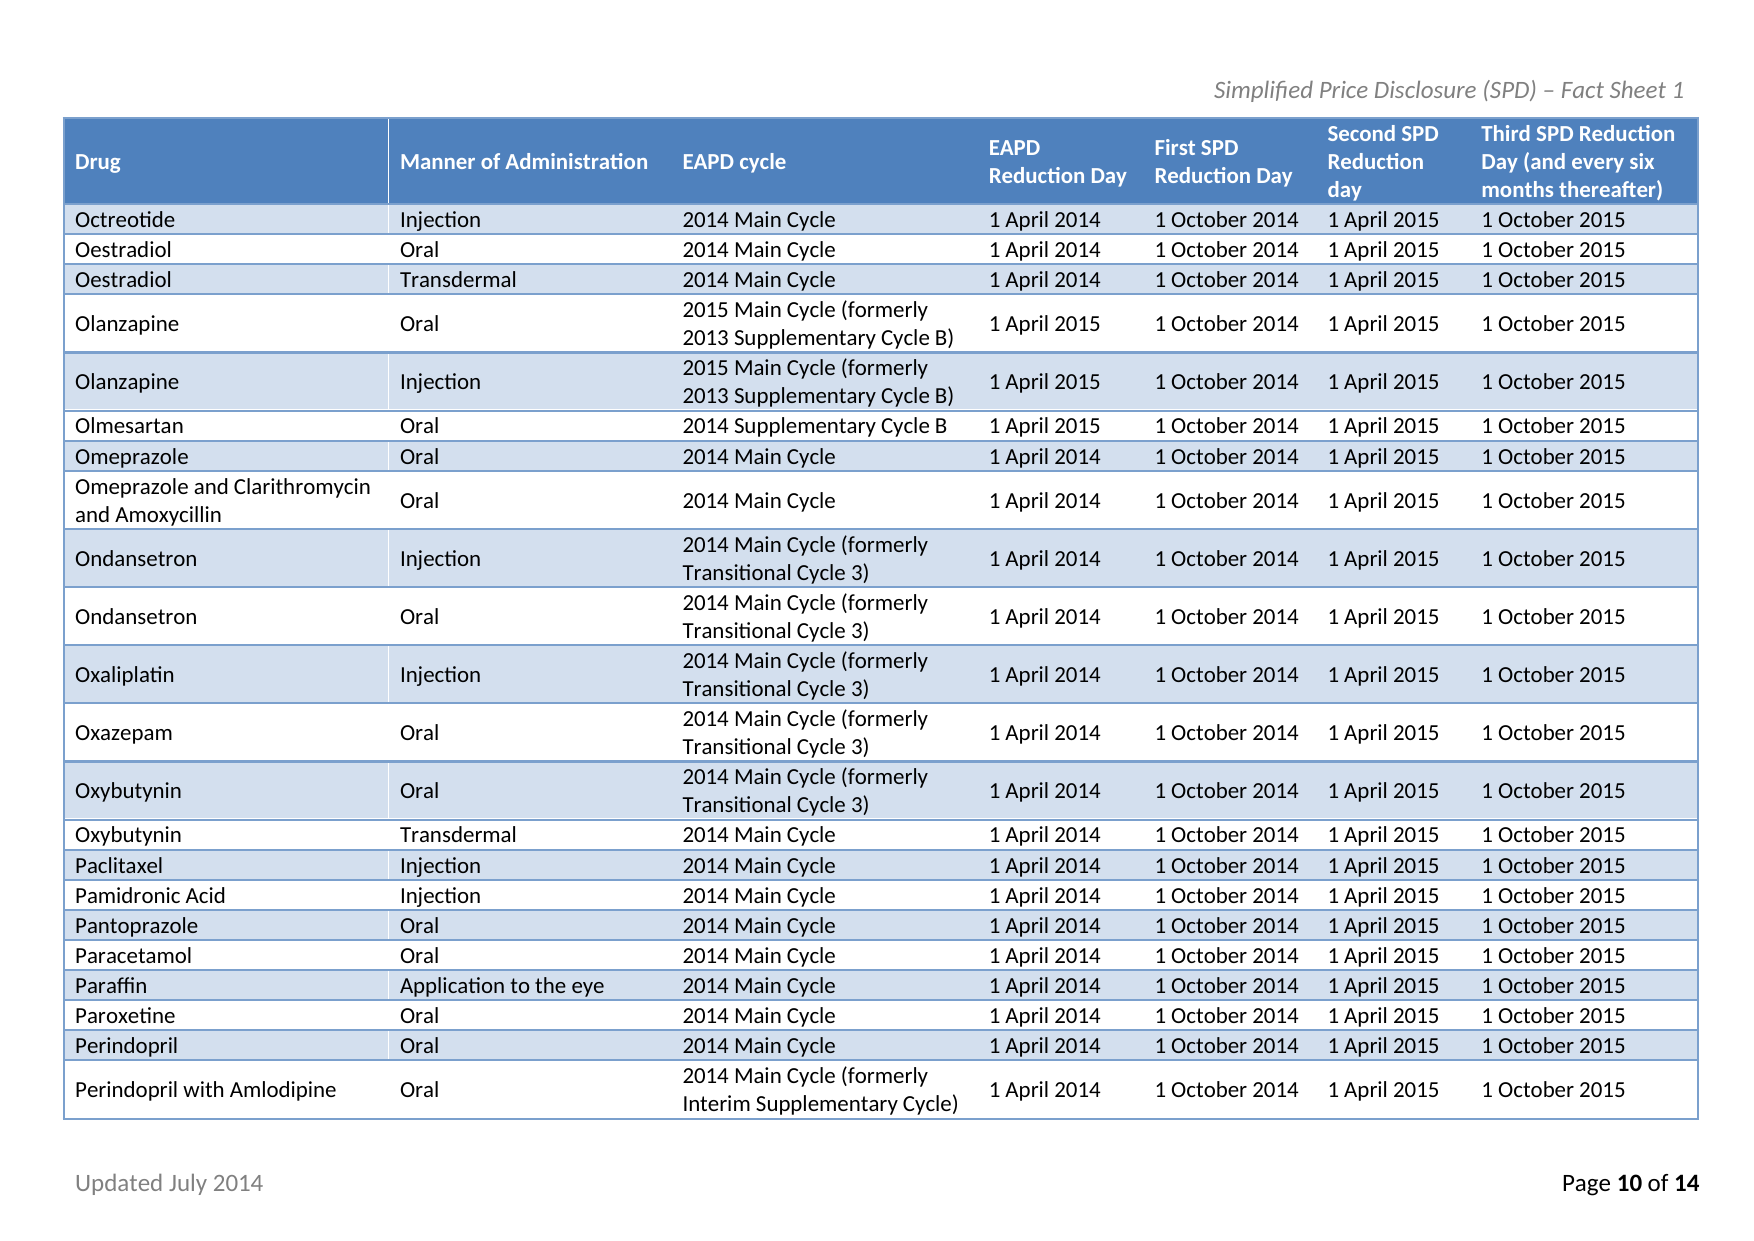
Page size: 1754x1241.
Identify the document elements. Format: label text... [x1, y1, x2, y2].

table_cell 1 April 2015 [1316, 911, 1470, 939]
table_cell Injection [389, 530, 671, 586]
table_cell 2014 Main Cycle (formerly Transitional Cycle 3) [671, 530, 977, 586]
table_cell 1 October 2014 [1143, 412, 1316, 440]
table_header Third SPD Reduction Day (and every six months thereafter) [1470, 119, 1697, 203]
table_cell Oxaliplatin [65, 646, 388, 702]
table_cell 2014 Main Cycle [671, 851, 977, 879]
table_cell 1 October 2015 [1470, 530, 1697, 586]
table_cell 1 October 2014 [1143, 235, 1316, 263]
table_cell Oral [389, 1001, 671, 1029]
table_cell Oral [389, 235, 671, 263]
table_cell 2014 Main Cycle (formerly Transitional Cycle 3) [671, 763, 977, 818]
table_cell Perindopril with Amlodipine [65, 1061, 388, 1117]
table_cell 1 October 2014 [1143, 530, 1316, 586]
table_cell 1 October 2014 [1143, 588, 1316, 644]
table_cell 1 April 2014 [977, 205, 1143, 233]
table_cell 1 April 2015 [977, 295, 1143, 351]
table_cell 2014 Main Cycle (formerly Transitional Cycle 3) [671, 646, 977, 702]
table_cell 1 April 2014 [977, 704, 1143, 760]
table_cell 1 October 2014 [1143, 763, 1316, 818]
table_cell 2014 Main Cycle [671, 442, 977, 470]
table_header EAPD Reduction Day [977, 119, 1143, 203]
table_cell Olanzapine [65, 295, 388, 351]
table_cell 1 October 2014 [1143, 472, 1316, 528]
table_cell 1 October 2014 [1143, 265, 1316, 293]
table_cell 1 April 2014 [977, 821, 1143, 849]
table_cell 1 October 2015 [1470, 265, 1697, 293]
table_cell 1 October 2014 [1143, 881, 1316, 909]
table_cell 1 October 2015 [1470, 1061, 1697, 1117]
table_cell 1 October 2014 [1143, 1001, 1316, 1029]
table_cell 1 October 2014 [1143, 646, 1316, 702]
table_cell 2014 Main Cycle (formerly Transitional Cycle 3) [671, 704, 977, 760]
table_cell 1 April 2015 [1316, 646, 1470, 702]
table_cell Injection [389, 205, 671, 233]
table_cell 2014 Supplementary Cycle B [671, 412, 977, 440]
table_cell 1 October 2014 [1143, 1061, 1316, 1117]
table_header Drug [65, 119, 388, 203]
table_cell 1 April 2015 [1316, 354, 1470, 409]
table_cell 1 October 2014 [1143, 295, 1316, 351]
table_cell 2014 Main Cycle [671, 235, 977, 263]
table_cell 2014 Main Cycle [671, 265, 977, 293]
table_cell 2014 Main Cycle [671, 971, 977, 999]
table_cell Pantoprazole [65, 911, 388, 939]
table_cell 1 October 2015 [1470, 941, 1697, 969]
table_cell 1 April 2015 [1316, 412, 1470, 440]
table_cell 1 April 2015 [1316, 1061, 1470, 1117]
table_cell 1 April 2014 [977, 1031, 1143, 1059]
table_cell Paraffin [65, 971, 388, 999]
table_cell 1 October 2014 [1143, 851, 1316, 879]
table_cell 1 April 2015 [1316, 205, 1470, 233]
table_cell Pamidronic Acid [65, 881, 388, 909]
table_cell Ondansetron [65, 588, 388, 644]
table_cell Oxazepam [65, 704, 388, 760]
table_cell 1 April 2014 [977, 881, 1143, 909]
table_cell Olanzapine [65, 354, 388, 409]
table_cell 1 April 2014 [977, 1001, 1143, 1029]
table_cell Injection [389, 646, 671, 702]
table_cell 1 April 2014 [977, 971, 1143, 999]
table_cell Oral [389, 941, 671, 969]
table_cell Oxybutynin [65, 763, 388, 818]
table_cell Olmesartan [65, 412, 388, 440]
table_cell 1 April 2015 [1316, 704, 1470, 760]
table_cell 2014 Main Cycle (formerly Interim Supplementary Cycle) [671, 1061, 977, 1117]
table_cell 1 October 2015 [1470, 881, 1697, 909]
table_cell Oral [389, 588, 671, 644]
table_cell 2014 Main Cycle [671, 205, 977, 233]
table_cell 1 April 2014 [977, 472, 1143, 528]
table_cell Oral [389, 295, 671, 351]
table_cell Paroxetine [65, 1001, 388, 1029]
table_header EAPD cycle [671, 119, 977, 203]
table_cell 1 April 2015 [1316, 971, 1470, 999]
table_cell 1 April 2015 [1316, 851, 1470, 879]
table_cell 1 April 2015 [1316, 295, 1470, 351]
table_cell 1 October 2014 [1143, 971, 1316, 999]
table_cell 1 October 2015 [1470, 205, 1697, 233]
table_cell 1 October 2014 [1143, 704, 1316, 760]
table_cell 1 October 2015 [1470, 412, 1697, 440]
table_cell 2014 Main Cycle [671, 472, 977, 528]
table_cell 1 October 2015 [1470, 911, 1697, 939]
table_cell 1 April 2014 [977, 235, 1143, 263]
table_cell 1 April 2015 [977, 354, 1143, 409]
table_cell 1 October 2015 [1470, 442, 1697, 470]
table_cell 1 October 2015 [1470, 235, 1697, 263]
table_cell 1 April 2014 [977, 442, 1143, 470]
table_cell 2014 Main Cycle [671, 1031, 977, 1059]
table_cell 1 April 2015 [1316, 235, 1470, 263]
table_cell Oral [389, 1061, 671, 1117]
table_cell 2014 Main Cycle [671, 911, 977, 939]
table_cell 1 October 2014 [1143, 1031, 1316, 1059]
table_cell 1 October 2014 [1143, 911, 1316, 939]
table_cell 2014 Main Cycle (formerly Transitional Cycle 3) [671, 588, 977, 644]
table_cell Oral [389, 763, 671, 818]
table_cell 1 October 2015 [1470, 646, 1697, 702]
table_cell Oral [389, 413, 671, 439]
table_cell 1 April 2014 [977, 530, 1143, 586]
table_cell 1 April 2015 [1316, 530, 1470, 586]
table_cell Injection [389, 354, 671, 409]
table_cell Transdermal [389, 265, 671, 293]
table_cell Paclitaxel [65, 851, 388, 879]
table_cell 1 April 2014 [977, 941, 1143, 969]
table_cell 1 April 2014 [977, 646, 1143, 702]
table_cell 1 April 2015 [1316, 588, 1470, 644]
table_cell 1 October 2015 [1470, 763, 1697, 818]
table_cell 1 October 2015 [1470, 588, 1697, 644]
table_cell Oral [389, 704, 671, 760]
table_cell 1 October 2014 [1143, 205, 1316, 233]
table_cell Application to the eye [389, 971, 671, 999]
table_header Second SPD Reduction day [1316, 119, 1470, 203]
table_cell Oral [389, 442, 671, 470]
table_cell Octreotide [65, 205, 388, 233]
table_cell 1 April 2015 [1316, 1001, 1470, 1029]
table_cell Oestradiol [65, 235, 388, 263]
table_cell 1 April 2015 [1316, 265, 1470, 293]
table_cell Transdermal [389, 821, 671, 849]
table_cell 1 April 2015 [1316, 941, 1470, 969]
table_cell 1 October 2014 [1143, 821, 1316, 849]
table_cell Oxybutynin [65, 821, 388, 849]
table_cell Injection [389, 851, 671, 879]
table_cell 1 April 2015 [977, 412, 1143, 440]
table_cell 1 October 2015 [1470, 472, 1697, 528]
table_cell 2015 Main Cycle (formerly 2013 Supplementary Cycle B) [671, 354, 977, 409]
table_cell Paracetamol [65, 941, 388, 969]
table_cell 1 April 2014 [977, 588, 1143, 644]
table_cell 2014 Main Cycle [671, 881, 977, 909]
table_cell 1 April 2015 [1316, 472, 1470, 528]
table_cell Oral [389, 472, 671, 528]
table_cell 2014 Main Cycle [671, 941, 977, 969]
table_cell 1 April 2015 [1316, 881, 1470, 909]
table_cell 1 April 2014 [977, 265, 1143, 293]
table_cell 1 April 2014 [977, 763, 1143, 818]
table_cell 1 October 2015 [1470, 704, 1697, 760]
table_cell 1 April 2015 [1316, 821, 1470, 849]
table_cell 1 April 2015 [1316, 1031, 1470, 1059]
table_cell 2014 Main Cycle [671, 1001, 977, 1029]
table_cell 1 October 2015 [1470, 295, 1697, 351]
table_cell Injection [389, 881, 671, 909]
table_cell 1 October 2015 [1470, 354, 1697, 409]
table_cell Oral [389, 1031, 671, 1059]
table_cell Omeprazole [65, 442, 388, 470]
table_cell 1 October 2015 [1470, 1031, 1697, 1059]
table_header Manner of Administration [389, 119, 671, 203]
table_cell 2014 Main Cycle [671, 821, 977, 849]
table_cell 1 October 2015 [1470, 1001, 1697, 1029]
table_cell 1 April 2015 [1316, 763, 1470, 818]
table_cell 1 October 2015 [1470, 851, 1697, 879]
table_cell 1 October 2015 [1470, 971, 1697, 999]
table_cell Ondansetron [65, 530, 388, 586]
table_cell 1 October 2014 [1143, 354, 1316, 409]
table_cell Oral [389, 911, 671, 939]
table_cell Oestradiol [65, 265, 388, 293]
table_cell 1 October 2015 [1470, 821, 1697, 849]
table_cell 1 April 2014 [977, 911, 1143, 939]
table_cell 1 April 2014 [977, 1061, 1143, 1117]
table_cell Perindopril [65, 1031, 388, 1059]
table_cell 2015 Main Cycle (formerly 2013 Supplementary Cycle B) [671, 295, 977, 351]
table_cell 1 April 2014 [977, 851, 1143, 879]
table_header First SPD Reduction Day [1143, 119, 1316, 203]
table_cell 1 October 2014 [1143, 442, 1316, 470]
table_cell Omeprazole and Clarithromycin and Amoxycillin [65, 472, 388, 528]
table_cell 1 October 2014 [1143, 941, 1316, 969]
table_cell 1 April 2015 [1316, 442, 1470, 470]
